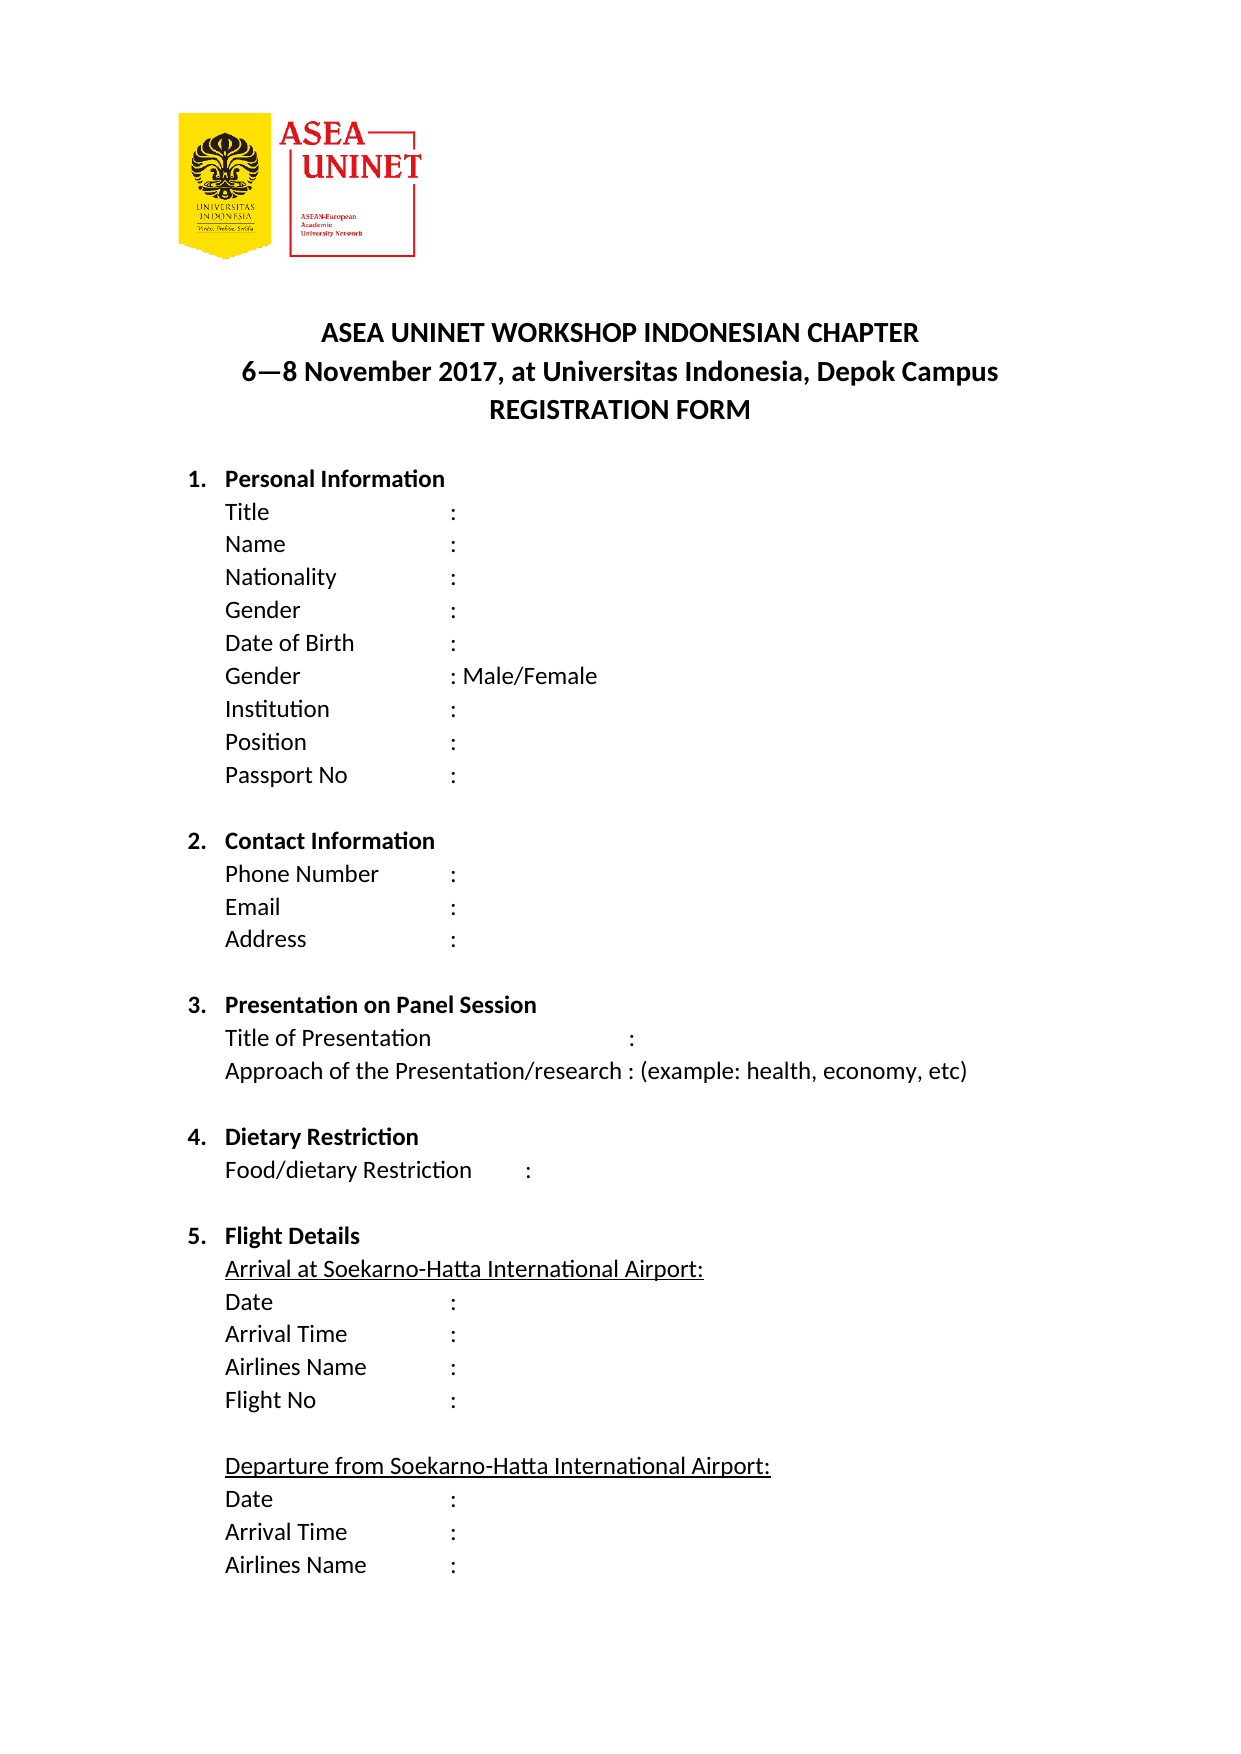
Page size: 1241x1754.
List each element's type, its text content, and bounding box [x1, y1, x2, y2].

list Airlines Name : [225, 1352, 1090, 1382]
list Arrival Time : [225, 1319, 1090, 1349]
text REGISTRATION FORM [150, 391, 1090, 427]
list Flight Details [187, 1220, 1090, 1250]
list Presentation on Panel Session [187, 989, 1090, 1020]
list Dietary Restriction [187, 1121, 1090, 1152]
list Date of Birth : [225, 627, 1090, 658]
list Date : [225, 1286, 1090, 1316]
list Date : [225, 1483, 1090, 1514]
list Name : [225, 529, 1090, 559]
text ASEA UNINET WORKSHOP INDONESIAN CHAPTER [150, 314, 1090, 350]
list Address : [225, 924, 1090, 954]
list Title of Presentation : [225, 1022, 1090, 1053]
list Gender : Male/Female [225, 660, 1090, 691]
text 6—8 November 2017, at Universitas Indonesia, Depok Campus [150, 353, 1090, 389]
list Departure from Soekarno-Hatta International Airport: [225, 1450, 1090, 1481]
list Nationality : [225, 562, 1090, 592]
list Food/dietary Restriction : [225, 1154, 1090, 1184]
list Approach of the Presentation/research : (example: health, economy, etc) [225, 1055, 1090, 1086]
list Flight No : [225, 1384, 1090, 1415]
list Passport No : [225, 759, 1090, 789]
list Contact Information [187, 825, 1090, 855]
list Phone Number : [225, 858, 1090, 888]
list Arrival Time : [225, 1516, 1090, 1547]
list Position : [225, 726, 1090, 757]
list Institution : [225, 693, 1090, 724]
list Gender : [225, 594, 1090, 625]
list Title : [225, 496, 1090, 526]
list Email : [225, 891, 1090, 921]
list Arrival at Soekarno-Hatta International Airport: [225, 1253, 1090, 1283]
list Personal Information [187, 463, 1090, 493]
picture [279, 121, 422, 257]
picture [178, 113, 272, 282]
list Airlines Name : [225, 1549, 1090, 1579]
